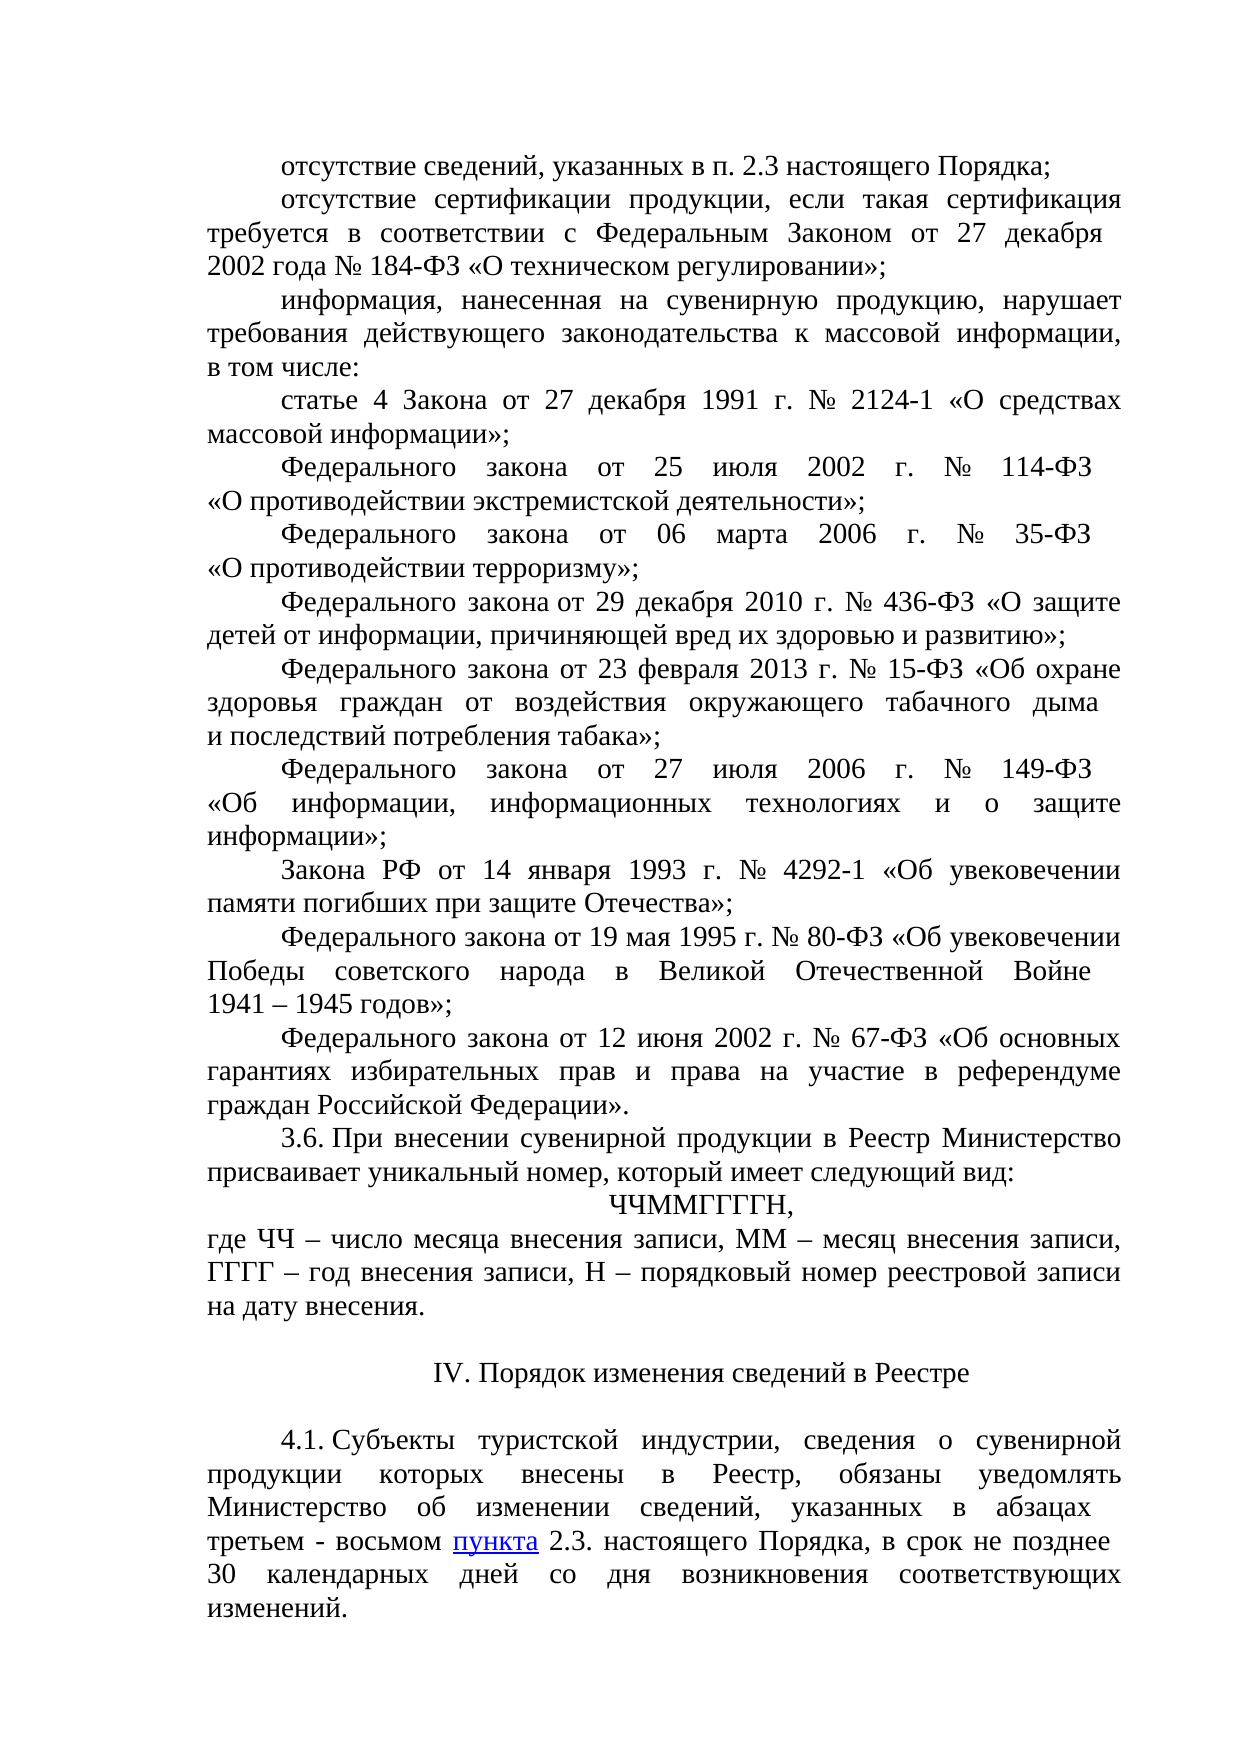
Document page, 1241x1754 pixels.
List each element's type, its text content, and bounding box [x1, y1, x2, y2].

text где ЧЧ – число месяца внесения записи, ММ – месяц внесения записи, ГГГГ – год внесения записи, Н – порядковый номер реестровой записи на дату внесения. [207, 1221, 1122, 1322]
text Федерального закона от 25 июля 2002 г. № 114-ФЗ «О противодействии экстремистской деятельности»; [207, 449, 1122, 517]
text Федерального закона от 23 февраля 2013 г. № 15-ФЗ «Об охране здоровья граждан от воздействия окружающего табачного дыма и последствий потребления табака»; [207, 651, 1122, 751]
text информация, нанесенная на сувенирную продукцию, нарушает требования действующего законодательства к массовой информации, в том числе: [207, 282, 1122, 382]
text Федерального закона от 29 декабря 2010 г. № 436-ФЗ «О защите детей от информации, причиняющей вред их здоровью и развитию»; [207, 584, 1122, 651]
text отсутствие сведений, указанных в п. 2.3 настоящего Порядка; [207, 148, 1122, 181]
text Федерального закона от 12 июня 2002 г. № 67-ФЗ «Об основных гарантиях избирательных прав и права на участие в референдуме граждан Российской Федерации». [207, 1020, 1122, 1120]
text Федерального закона от 27 июля 2006 г. № 149-ФЗ «Об информации, информационных технологиях и о защите информации»; [207, 751, 1122, 852]
text статье 4 Закона от 27 декабря 1991 г. № 2124-1 «О средствах массовой информации»; [207, 382, 1122, 449]
text Федерального закона от 19 мая 1995 г. № 80-ФЗ «Об увековечении Победы советского народа в Великой Отечественной Войне 1941 – 1945 годов»; [207, 919, 1122, 1020]
text Закона РФ от 14 января 1993 г. № 4292-1 «Об увековечении памяти погибших при защите Отечества»; [207, 852, 1122, 919]
text Федерального закона от 06 марта 2006 г. № 35-ФЗ «О противодействии терроризму»; [207, 517, 1122, 584]
text IV. Порядок изменения сведений в Реестре [207, 1355, 1122, 1389]
text 3.6. При внесении сувенирной продукции в Реестр Министерство присваивает уникальный номер, который имеет следующий вид: [207, 1120, 1122, 1187]
text ЧЧММГГГГН, [207, 1187, 1122, 1221]
text отсутствие сертификации продукции, если такая сертификация требуется в соответствии с Федеральным Законом от 27 декабря 2002 года № 184-ФЗ «О техническом регулировании»; [207, 181, 1122, 282]
text 4.1. Субъекты туристской индустрии, сведения о сувенирной продукции которых внесены в Реестр, обязаны уведомлять Министерство об изменении сведений, указанных в абзацах третьем - восьмом пункта 2.3. настоящего Порядка, в срок не позднее 30 календарных дней со дня возникновения соответствующих изменений. [207, 1422, 1122, 1623]
